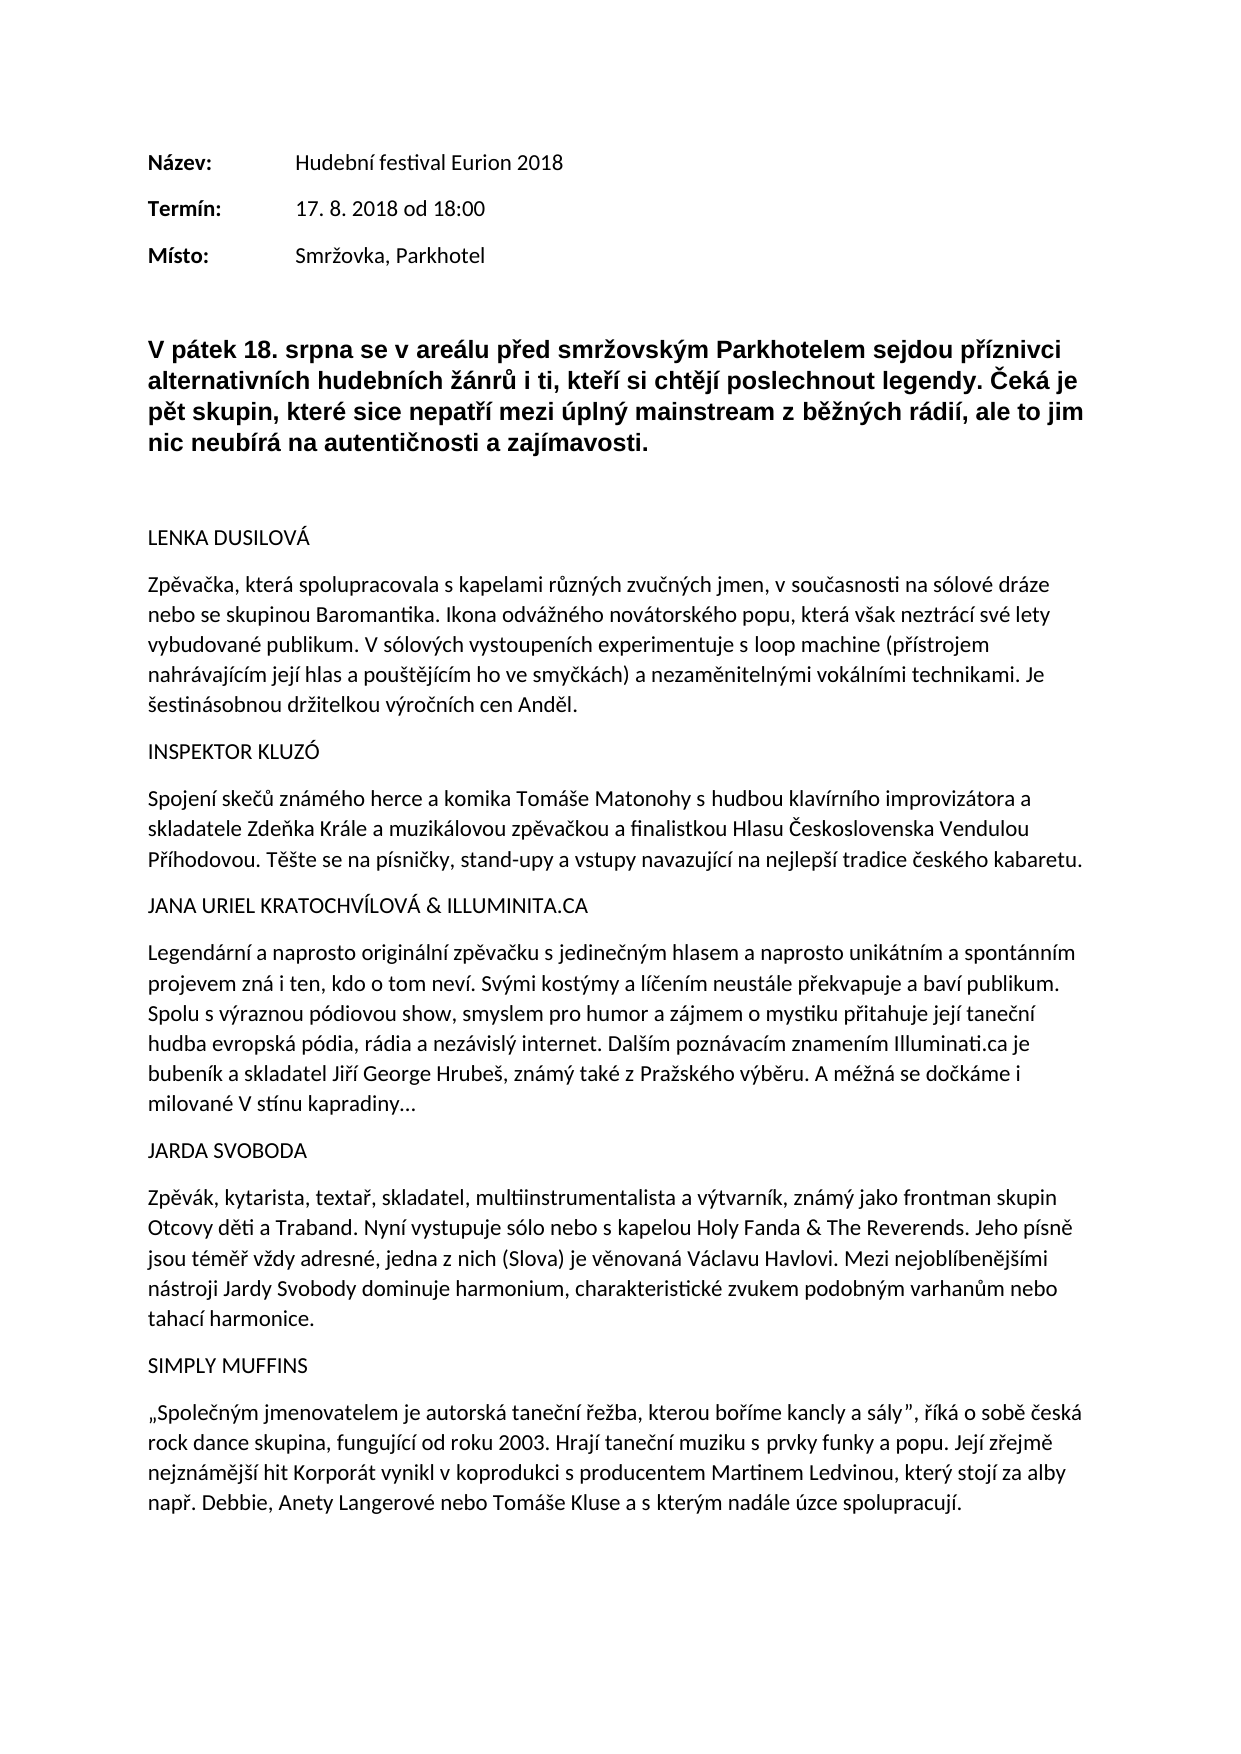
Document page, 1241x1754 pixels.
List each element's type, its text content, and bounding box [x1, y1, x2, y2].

text Název: Hudební festival Eurion 2018 [148, 148, 1093, 176]
text „Společným jmenovatelem je autorská taneční řežba, kterou boříme kancly a sály”, říká o sobě česká rock dance skupina, fungující od roku 2003. Hrají taneční muziku s prvky funky a popu. Její zřejmě nejznámější hit Korporát vynikl v koprodukci s producentem Martinem Ledvinou, který stojí za alby např. Debbie, Anety Langerové nebo Tomáše Kluse a s kterým nadále úzce spolupracují. [148, 1398, 1093, 1516]
text Místo: Smržovka, Parkhotel [148, 241, 1093, 269]
text INSPEKTOR KLUZÓ [148, 737, 1093, 765]
text Spojení skečů známého herce a komika Tomáše Matonohy s hudbou klavírního improvizátora a skladatele Zdeňka Krále a muzikálovou zpěvačkou a finalistkou Hlasu Československa Vendulou Příhodovou. Těšte se na písničky, stand-upy a vstupy navazující na nejlepší tradice českého kabaretu. [148, 784, 1093, 873]
text Zpěvák, kytarista, textař, skladatel, multiinstrumentalista a výtvarník, známý jako frontman skupin Otcovy děti a Traband. Nyní vystupuje sólo nebo s kapelou Holy Fanda & The Reverends. Jeho písně jsou téměř vždy adresné, jedna z nich (Slova) je věnovaná Václavu Havlovi. Mezi nejoblíbenějšími nástroji Jardy Svobody dominuje harmonium, charakteristické zvukem podobným varhanům nebo tahací harmonice. [148, 1183, 1093, 1332]
text Termín: 17. 8. 2018 od 18:00 [148, 194, 1093, 222]
text JANA URIEL KRATOCHVÍLOVÁ & ILLUMINITA.CA [148, 892, 1093, 919]
text LENKA DUSILOVÁ [148, 523, 1093, 551]
text Legendární a naprosto originální zpěvačku s jedinečným hlasem a naprosto unikátním a spontánním projevem zná i ten, kdo o tom neví. Svými kostýmy a líčením neustále překvapuje a baví publikum. Spolu s výraznou pódiovou show, smyslem pro humor a zájmem o mystiku přitahuje její taneční hudba evropská pódia, rádia a nezávislý internet. Dalším poznávacím znamením Illuminati.ca je bubeník a skladatel Jiří George Hrubeš, známý také z Pražského výběru. A méžná se dočkáme i milované V stínu kapradiny… [148, 938, 1093, 1117]
text SIMPLY MUFFINS [148, 1351, 1093, 1379]
text V pátek 18. srpna se v areálu před smržovským Parkhotelem sejdou příznivci alternativních hudebních žánrů i ti, kteří si chtějí poslechnout legendy. Čeká je pět skupin, které sice nepatří mezi úplný mainstream z běžných rádií, ale to jim nic neubírá na autentičnosti a zajímavosti. [148, 335, 1093, 457]
text Zpěvačka, která spolupracovala s kapelami různých zvučných jmen, v současnosti na sólové dráze nebo se skupinou Baromantika. Ikona odvážného novátorského popu, která však neztrácí své lety vybudované publikum. V sólových vystoupeních experimentuje s loop machine (přístrojem nahrávajícím její hlas a pouštějícím ho ve smyčkách) a nezaměnitelnými vokálními technikami. Je šestinásobnou držitelkou výročních cen Anděl. [148, 570, 1093, 718]
text JARDA SVOBODA [148, 1136, 1093, 1164]
